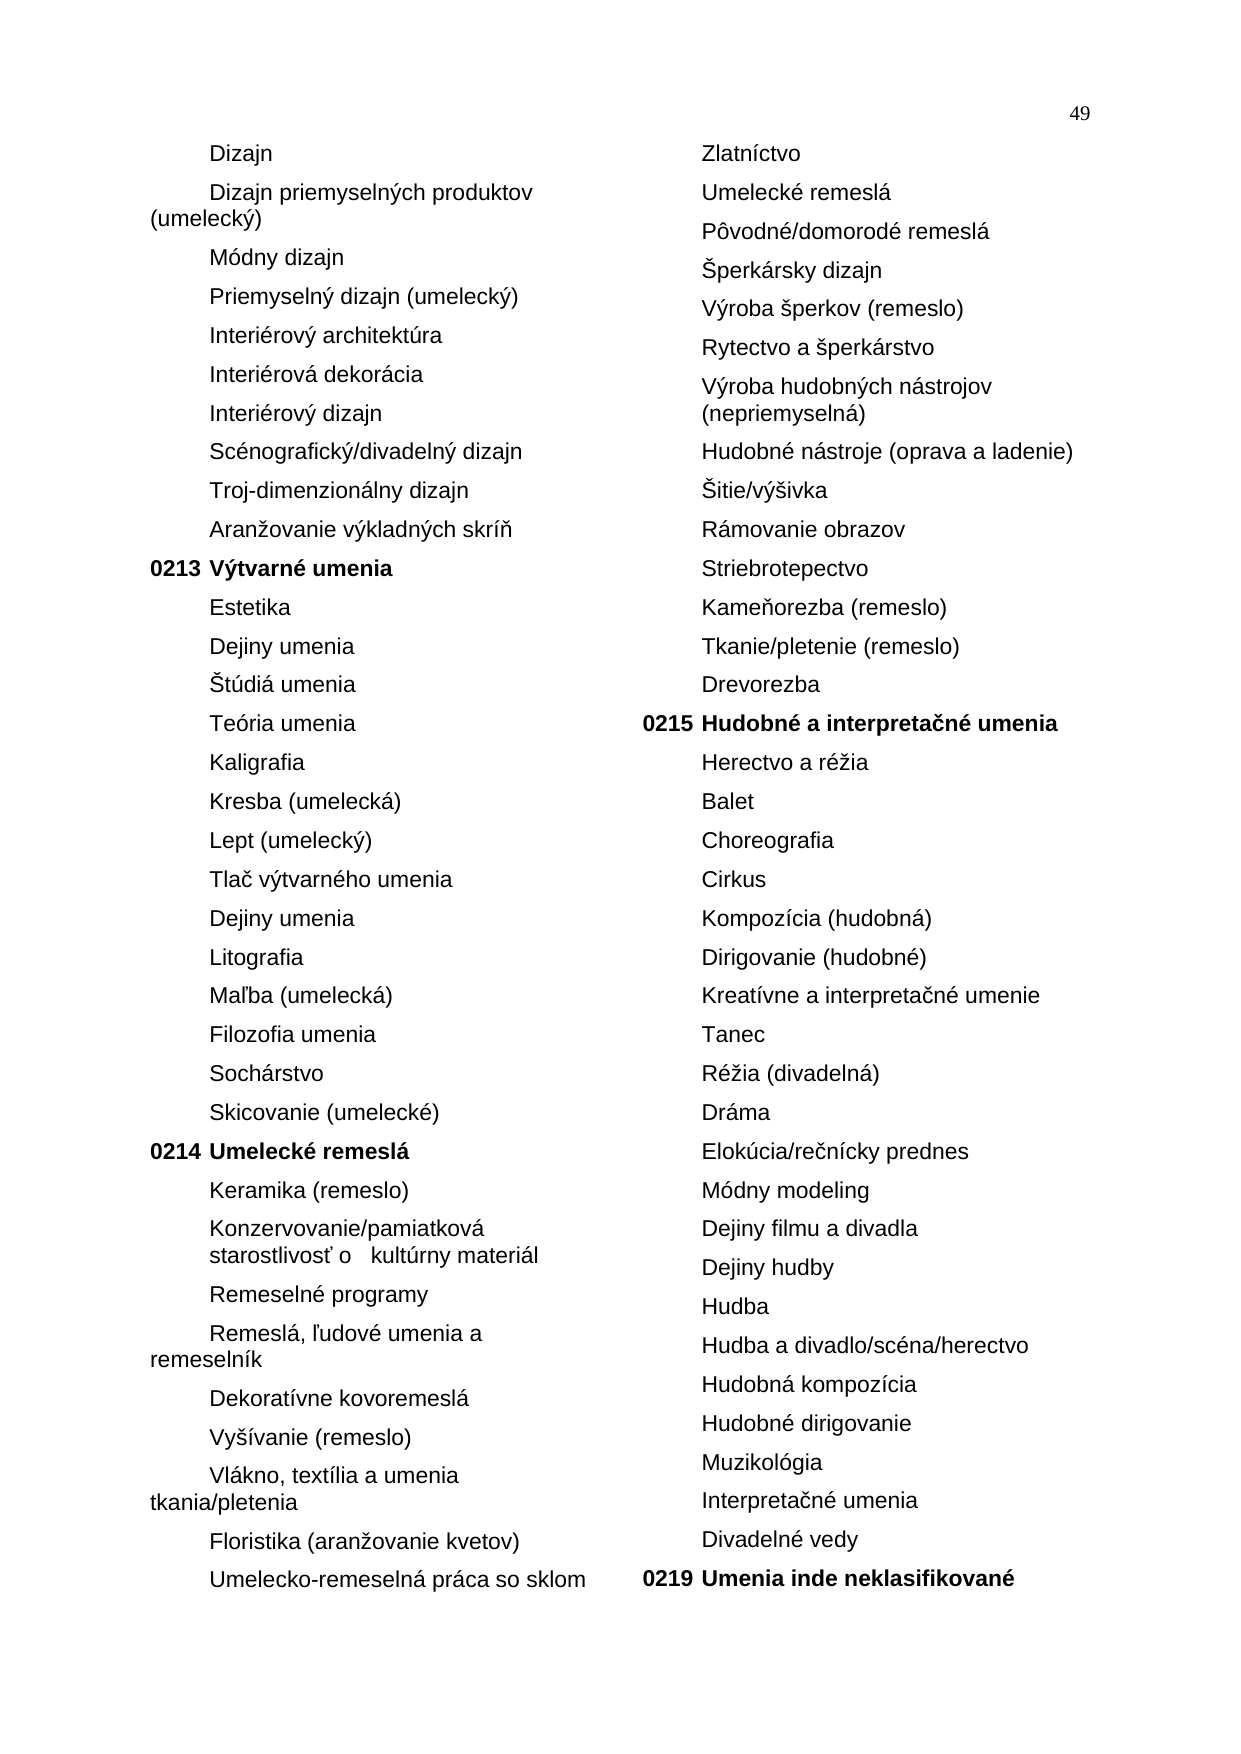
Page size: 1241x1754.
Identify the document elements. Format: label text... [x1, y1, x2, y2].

text Estetika [150, 594, 598, 620]
text Konzervovanie/pamiatková starostlivosť o kultúrny materiál [209, 1215, 598, 1268]
text Litografia [150, 943, 598, 970]
text Aranžovanie výkladných skríň [150, 516, 598, 542]
text Pôvodné/domorodé remeslá [642, 218, 1090, 244]
text Rámovanie obrazov [642, 516, 1090, 542]
text Dejiny hudby [642, 1254, 1090, 1281]
text Hudba a divadlo/scéna/herectvo [642, 1332, 1090, 1358]
text 0214 Umelecké remeslá [150, 1138, 598, 1164]
text Interpretačné umenia [642, 1487, 1090, 1514]
text Dejiny umenia [150, 904, 598, 931]
text Dráma [642, 1099, 1090, 1125]
text 0219 Umenia inde neklasifikované [642, 1565, 1090, 1591]
text 0215 Hudobné a interpretačné umenia [642, 710, 1090, 737]
text Dejiny filmu a divadla [642, 1215, 1090, 1242]
text Šperkársky dizajn [642, 257, 1090, 283]
text Keramika (remeslo) [150, 1177, 598, 1203]
text Cirkus [642, 866, 1090, 892]
text Štúdiá umenia [150, 671, 598, 698]
text 0213 Výtvarné umenia [150, 555, 598, 581]
text Herectvo a réžia [642, 749, 1090, 776]
text Hudobné dirigovanie [642, 1410, 1090, 1436]
text Vlákno, textília a umenia tkania/pletenia [150, 1462, 598, 1515]
text Hudobná kompozícia [642, 1371, 1090, 1397]
text Kameňorezba (remeslo) [642, 594, 1090, 620]
text Muzikológia [642, 1448, 1090, 1475]
text Zlatníctvo [642, 140, 1090, 166]
text Rytectvo a šperkárstvo [642, 334, 1090, 361]
text Sochárstvo [150, 1060, 598, 1086]
text Floristika (aranžovanie kvetov) [150, 1528, 598, 1554]
text Umelecké remeslá [642, 179, 1090, 205]
text Maľba (umelecká) [150, 982, 598, 1009]
text Módny modeling [642, 1177, 1090, 1203]
text Tkanie/pletenie (remeslo) [642, 633, 1090, 659]
text Výroba hudobných nástrojov (nepriemyselná) [701, 373, 1090, 426]
text Kreatívne a interpretačné umenie [642, 982, 1090, 1009]
text Elokúcia/rečnícky prednes [642, 1138, 1090, 1164]
text Dejiny umenia [150, 633, 598, 659]
text Dirigovanie (hudobné) [642, 943, 1090, 970]
text Teória umenia [150, 710, 598, 737]
text Priemyselný dizajn (umelecký) [150, 283, 598, 309]
text Divadelné vedy [642, 1526, 1090, 1553]
text Kresba (umelecká) [150, 788, 598, 814]
text Troj-dimenzionálny dizajn [150, 477, 598, 503]
text Interiérový architektúra [150, 322, 598, 348]
text Kompozícia (hudobná) [642, 904, 1090, 931]
text Tlač výtvarného umenia [150, 866, 598, 892]
text Drevorezba [642, 671, 1090, 698]
text Lept (umelecký) [150, 827, 598, 853]
text Umelecko-remeselná práca so sklom [150, 1566, 598, 1593]
text Filozofia umenia [150, 1021, 598, 1047]
text Réžia (divadelná) [642, 1060, 1090, 1086]
text Remeselné programy [150, 1281, 598, 1307]
text Dizajn priemyselných produktov (umelecký) [150, 179, 598, 232]
text Módny dizajn [150, 244, 598, 270]
text Interiérová dekorácia [150, 361, 598, 387]
text Scénografický/divadelný dizajn [150, 438, 598, 465]
text Šitie/výšivka [642, 477, 1090, 503]
text Interiérový dizajn [150, 399, 598, 426]
text Tanec [642, 1021, 1090, 1047]
text Skicovanie (umelecké) [150, 1099, 598, 1125]
text Striebrotepectvo [642, 555, 1090, 581]
text Dizajn [150, 140, 598, 166]
text Výroba šperkov (remeslo) [642, 295, 1090, 322]
text Dekoratívne kovoremeslá [150, 1385, 598, 1411]
text Hudobné nástroje (oprava a ladenie) [642, 438, 1090, 465]
text Kaligrafia [150, 749, 598, 776]
text Choreografia [642, 827, 1090, 853]
text Hudba [642, 1293, 1090, 1319]
text Vyšívanie (remeslo) [150, 1423, 598, 1450]
text Balet [642, 788, 1090, 814]
text Remeslá, ľudové umenia a remeselník [150, 1319, 598, 1372]
